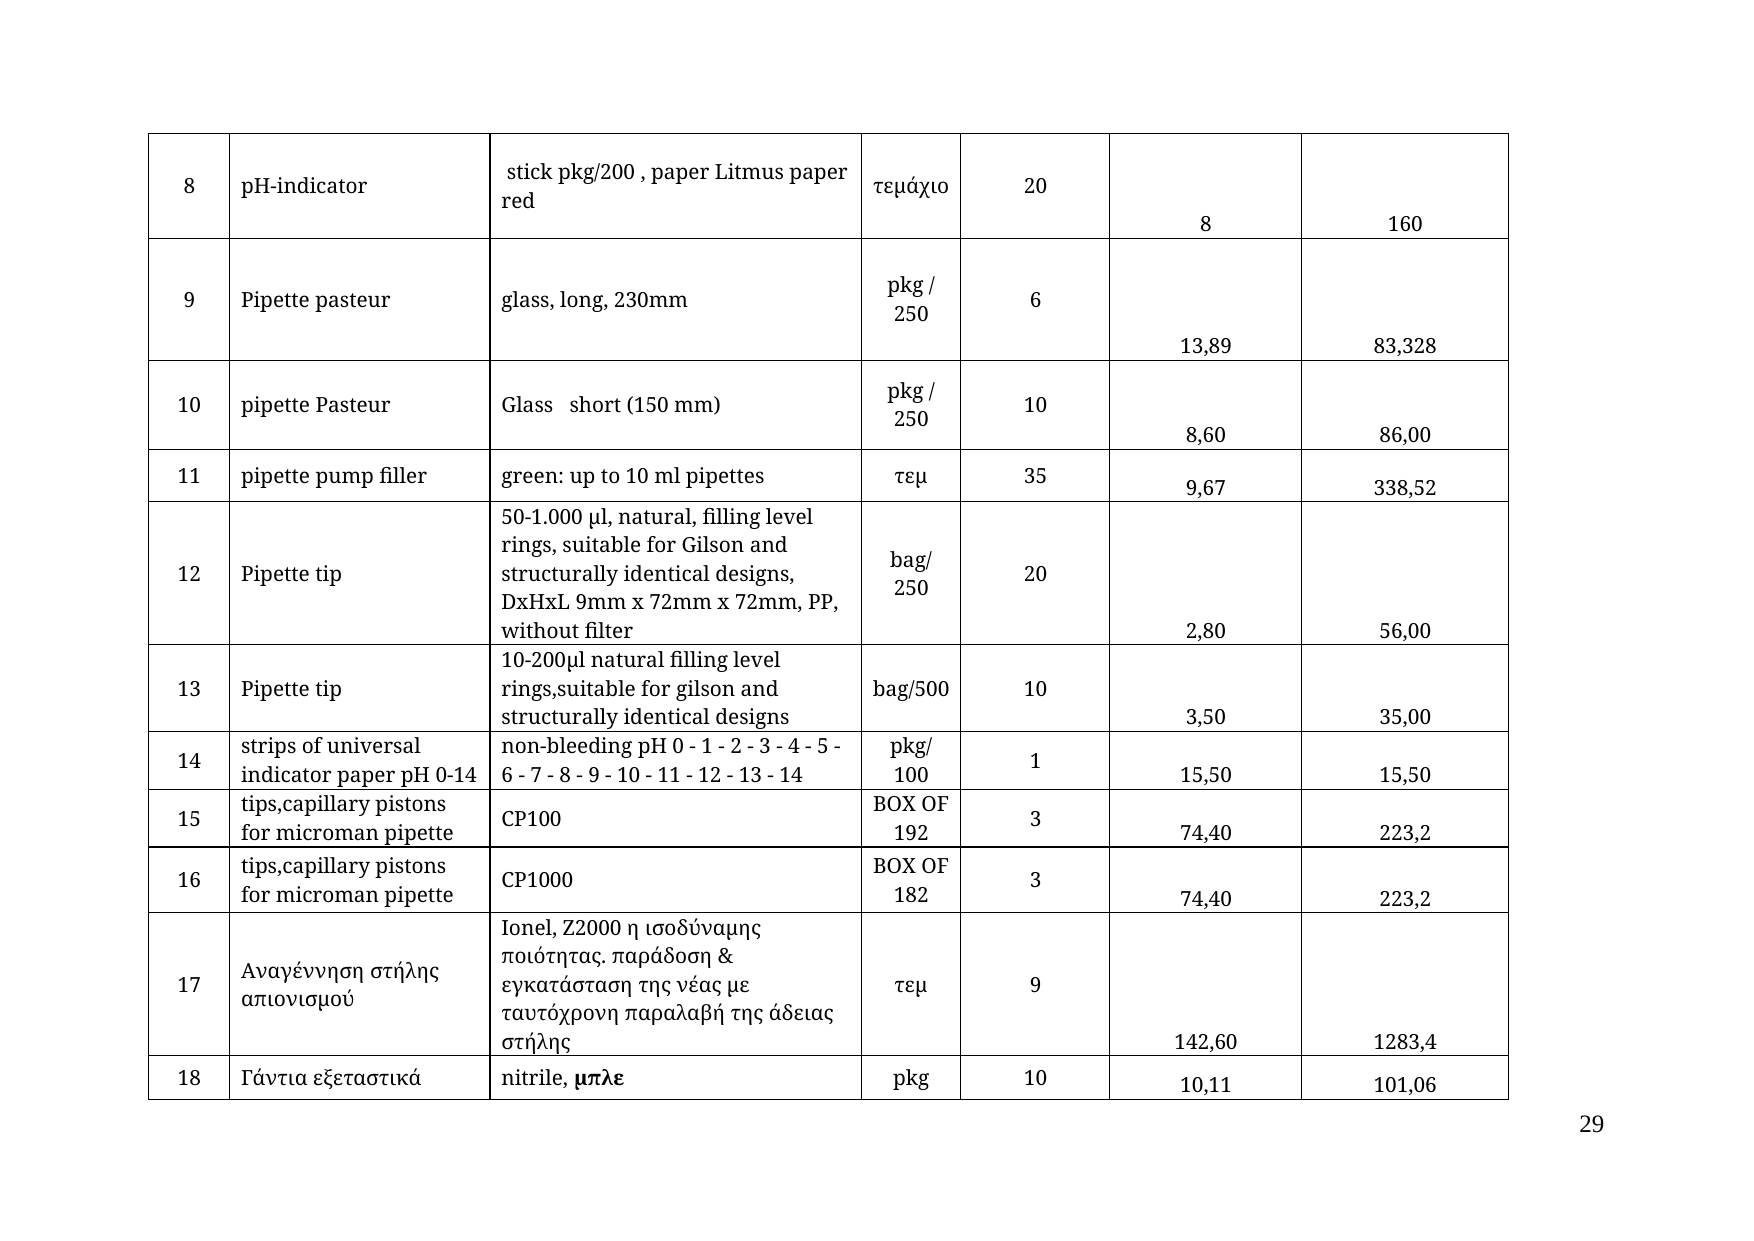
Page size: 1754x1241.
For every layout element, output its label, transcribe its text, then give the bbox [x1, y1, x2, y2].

table_cell green: up to 10 ml pipettes [491, 450, 861, 501]
table_cell 86,00 [1302, 361, 1508, 448]
table_cell 14 [149, 732, 229, 788]
table_cell Pipette pasteur [230, 239, 489, 359]
table_cell 10 [961, 645, 1109, 731]
table_cell 15,50 [1302, 732, 1508, 788]
table_cell tips,capillary pistons for microman pipette [230, 790, 489, 846]
table_cell 3 [961, 848, 1109, 912]
table_cell Pipette tip [230, 645, 489, 731]
table_cell τεμ [862, 913, 960, 1055]
table_cell BOX OF 192 [862, 790, 960, 846]
table_cell glass, long, 230mm [491, 239, 861, 359]
table_cell 8 [149, 134, 229, 238]
table_cell 15 [149, 790, 229, 846]
table_cell Glass short (150 mm) [491, 361, 861, 448]
table_cell bag/500 [862, 645, 960, 731]
table_cell 74,40 [1110, 790, 1301, 846]
table_cell 35,00 [1302, 645, 1508, 731]
table_cell τεμάχιο [862, 134, 960, 238]
table_cell stick pkg/200 , paper Litmus paper red [491, 134, 861, 238]
table_cell nitrile, μπλε [491, 1056, 861, 1099]
table_cell 10 [149, 361, 229, 448]
table_cell pkg/ 100 [862, 732, 960, 788]
table_cell pipette pump filler [230, 450, 489, 501]
table_cell CP1000 [491, 848, 861, 912]
table_cell 13,89 [1110, 239, 1301, 359]
table_cell 83,328 [1302, 239, 1508, 359]
table_cell 223,2 [1302, 848, 1508, 912]
table_cell 16 [149, 848, 229, 912]
table_cell 10 [961, 361, 1109, 448]
table_cell 6 [961, 239, 1109, 359]
table_cell BOX OF 182 [862, 848, 960, 912]
table_cell 74,40 [1110, 848, 1301, 912]
table_cell 18 [149, 1056, 229, 1099]
table_cell 160 [1302, 134, 1508, 238]
table_cell 1283,4 [1302, 913, 1508, 1055]
table_cell pipette Pasteur [230, 361, 489, 448]
table_cell 12 [149, 502, 229, 644]
table_cell 2,80 [1110, 502, 1301, 644]
table_cell 17 [149, 913, 229, 1055]
table_cell 20 [961, 502, 1109, 644]
table_cell non-bleeding pH 0 - 1 - 2 - 3 - 4 - 5 - 6 - 7 - 8 - 9 - 10 - 11 - 12 - 13 - 14 [491, 732, 861, 788]
table_cell 35 [961, 450, 1109, 501]
table_cell 9 [961, 913, 1109, 1055]
table_cell tips,capillary pistons for microman pipette [230, 848, 489, 912]
table_cell 9,67 [1110, 450, 1301, 501]
table_cell Αναγέννηση στήλης απιονισμού [230, 913, 489, 1055]
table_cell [230, 1056, 489, 1099]
table_cell Pipette tip [230, 502, 489, 644]
table_cell 142,60 [1110, 913, 1301, 1055]
table_cell 338,52 [1302, 450, 1508, 501]
table_cell 56,00 [1302, 502, 1508, 644]
table_cell 13 [149, 645, 229, 731]
table_cell 101,06 [1302, 1056, 1508, 1099]
table_cell Ionel, Z2000 η ισοδύναμης ποιότητας. παράδοση & εγκατάσταση της νέας με ταυτόχρονη παραλαβή της άδειας στήλης [491, 913, 861, 1055]
table_cell 10-200μl natural filling level rings,suitable for gilson and structurally identical designs [491, 645, 861, 731]
table_cell 223,2 [1302, 790, 1508, 846]
table_cell 8,60 [1110, 361, 1301, 448]
table_cell 9 [149, 239, 229, 359]
table_cell pH-indicator [230, 134, 489, 238]
table_cell 15,50 [1110, 732, 1301, 788]
table_cell τεμ [862, 450, 960, 501]
table_cell 11 [149, 450, 229, 501]
table_cell 10,11 [1110, 1056, 1301, 1099]
table_cell 1 [961, 732, 1109, 788]
table_cell bag/ 250 [862, 502, 960, 644]
table_cell 20 [961, 134, 1109, 238]
table_cell 3,50 [1110, 645, 1301, 731]
table_cell pkg / 250 [862, 239, 960, 359]
table_cell 50-1.000 µl, natural, filling level rings, suitable for Gilson and structurally identical designs, DxHxL 9mm x 72mm x 72mm, PP, without filter [491, 502, 861, 644]
table_cell pkg / 250 [862, 361, 960, 448]
table_cell CP100 [491, 790, 861, 846]
table_cell 10 [961, 1056, 1109, 1099]
table_cell 8 [1110, 134, 1301, 238]
table_cell 3 [961, 790, 1109, 846]
table_cell strips of universal indicator paper pH 0-14 [230, 732, 489, 788]
table_cell pkg /150 [862, 1056, 960, 1099]
